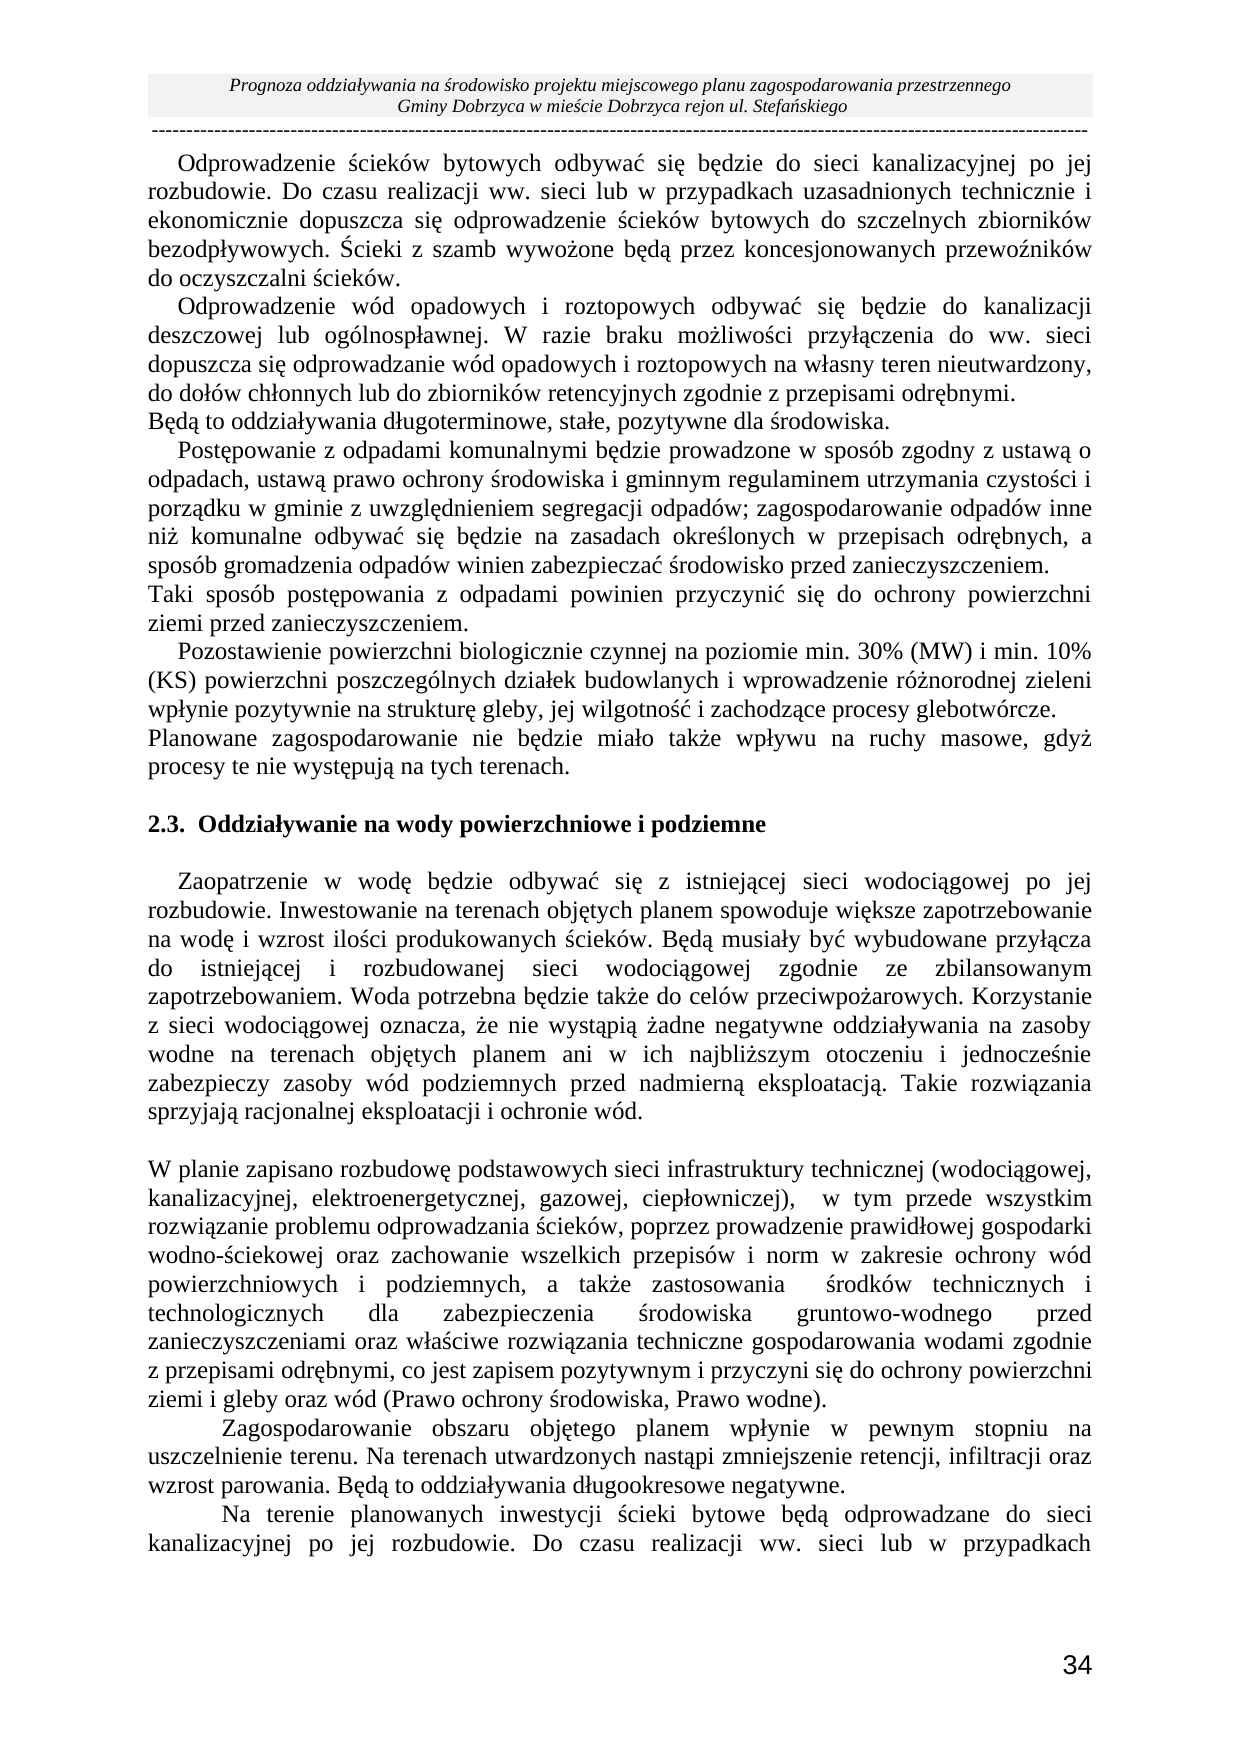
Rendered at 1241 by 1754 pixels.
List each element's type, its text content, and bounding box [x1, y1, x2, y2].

text Zagospodarowanie obszaru objętego planem wpłynie w pewnym stopniu na uszczelnienie terenu. Na terenach utwardzonych nastąpi zmniejszenie retencji, infiltracji oraz wzrost parowania. Będą to oddziaływania długookresowe negatywne. [148, 1413, 1093, 1499]
text W planie zapisano rozbudowę podstawowych sieci infrastruktury technicznej (wodociągowej, kanalizacyjnej, elektroenergetycznej, gazowej, ciepłowniczej), w tym przede wszystkim rozwiązanie problemu odprowadzania ścieków, poprzez prowadzenie prawidłowej gospodarki wodno-ściekowej oraz zachowanie wszelkich przepisów i norm w zakresie ochrony wód powierzchniowych i podziemnych, a także zastosowania środków technicznych i technologicznych dla zabezpieczenia środowiska gruntowo-wodnego przed zanieczyszczeniami oraz właściwe rozwiązania techniczne gospodarowania wodami zgodnie z przepisami odrębnymi, co jest zapisem pozytywnym i przyczyni się do ochrony powierzchni ziemi i gleby oraz wód (Prawo ochrony środowiska, Prawo wodne). [148, 1154, 1093, 1413]
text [148, 1499, 1093, 1556]
text Pozostawienie powierzchni biologicznie czynnej na poziomie min. 30% (MW) i min. 10% (KS) powierzchni poszczególnych działek budowlanych i wprowadzenie różnorodnej zieleni wpłynie pozytywnie na strukturę gleby, jej wilgotność i zachodzące procesy glebotwórcze. [148, 636, 1093, 723]
text Odprowadzenie ścieków bytowych odbywać się będzie do sieci kanalizacyjnej po jej rozbudowie. Do czasu realizacji ww. sieci lub w przypadkach uzasadnionych technicznie i ekonomicznie dopuszcza się odprowadzenie ścieków bytowych do szczelnych zbiorników bezodpływowych. Ścieki z szamb wywożone będą przez koncesjonowanych przewoźników do oczyszczalni ścieków. [148, 148, 1093, 291]
text Taki sposób postępowania z odpadami powinien przyczynić się do ochrony powierzchni ziemi przed zanieczyszczeniem. [148, 579, 1093, 636]
text Postępowanie z odpadami komunalnymi będzie prowadzone w sposób zgodny z ustawą o odpadach, ustawą prawo ochrony środowiska i gminnym regulaminem utrzymania czystości i porządku w gminie z uwzględnieniem segregacji odpadów; zagospodarowanie odpadów inne niż komunalne odbywać się będzie na zasadach określonych w przepisach odrębnych, a sposób gromadzenia odpadów winien zabezpieczać środowisko przed zanieczyszczeniem. [148, 435, 1093, 579]
text Planowane zagospodarowanie nie będzie miało także wpływu na ruchy masowe, gdyż procesy te nie występują na tych terenach. [148, 723, 1093, 780]
text Zaopatrzenie w wodę będzie odbywać się z istniejącej sieci wodociągowej po jej rozbudowie. Inwestowanie na terenach objętych planem spowoduje większe zapotrzebowanie na wodę i wzrost ilości produkowanych ścieków. Będą musiały być wybudowane przyłącza do istniejącej i rozbudowanej sieci wodociągowej zgodnie ze zbilansowanym zapotrzebowaniem. Woda potrzebna będzie także do celów przeciwpożarowych. Korzystanie z sieci wodociągowej oznacza, że nie wystąpią żadne negatywne oddziaływania na zasoby wodne na terenach objętych planem ani w ich najbliższym otoczeniu i jednocześnie zabezpieczy zasoby wód podziemnych przed nadmierną eksploatacją. Takie rozwiązania sprzyjają racjonalnej eksploatacji i ochronie wód. [148, 866, 1093, 1125]
text Będą to oddziaływania długoterminowe, stałe, pozytywne dla środowiska. [148, 406, 1093, 435]
list Oddziaływanie na wody powierzchniowe i podziemne [148, 809, 1093, 838]
text Odprowadzenie wód opadowych i roztopowych odbywać się będzie do kanalizacji deszczowej lub ogólnospławnej. W razie braku możliwości przyłączenia do ww. sieci dopuszcza się odprowadzanie wód opadowych i roztopowych na własny teren nieutwardzony, do dołów chłonnych lub do zbiorników retencyjnych zgodnie z przepisami odrębnymi. [148, 291, 1093, 406]
